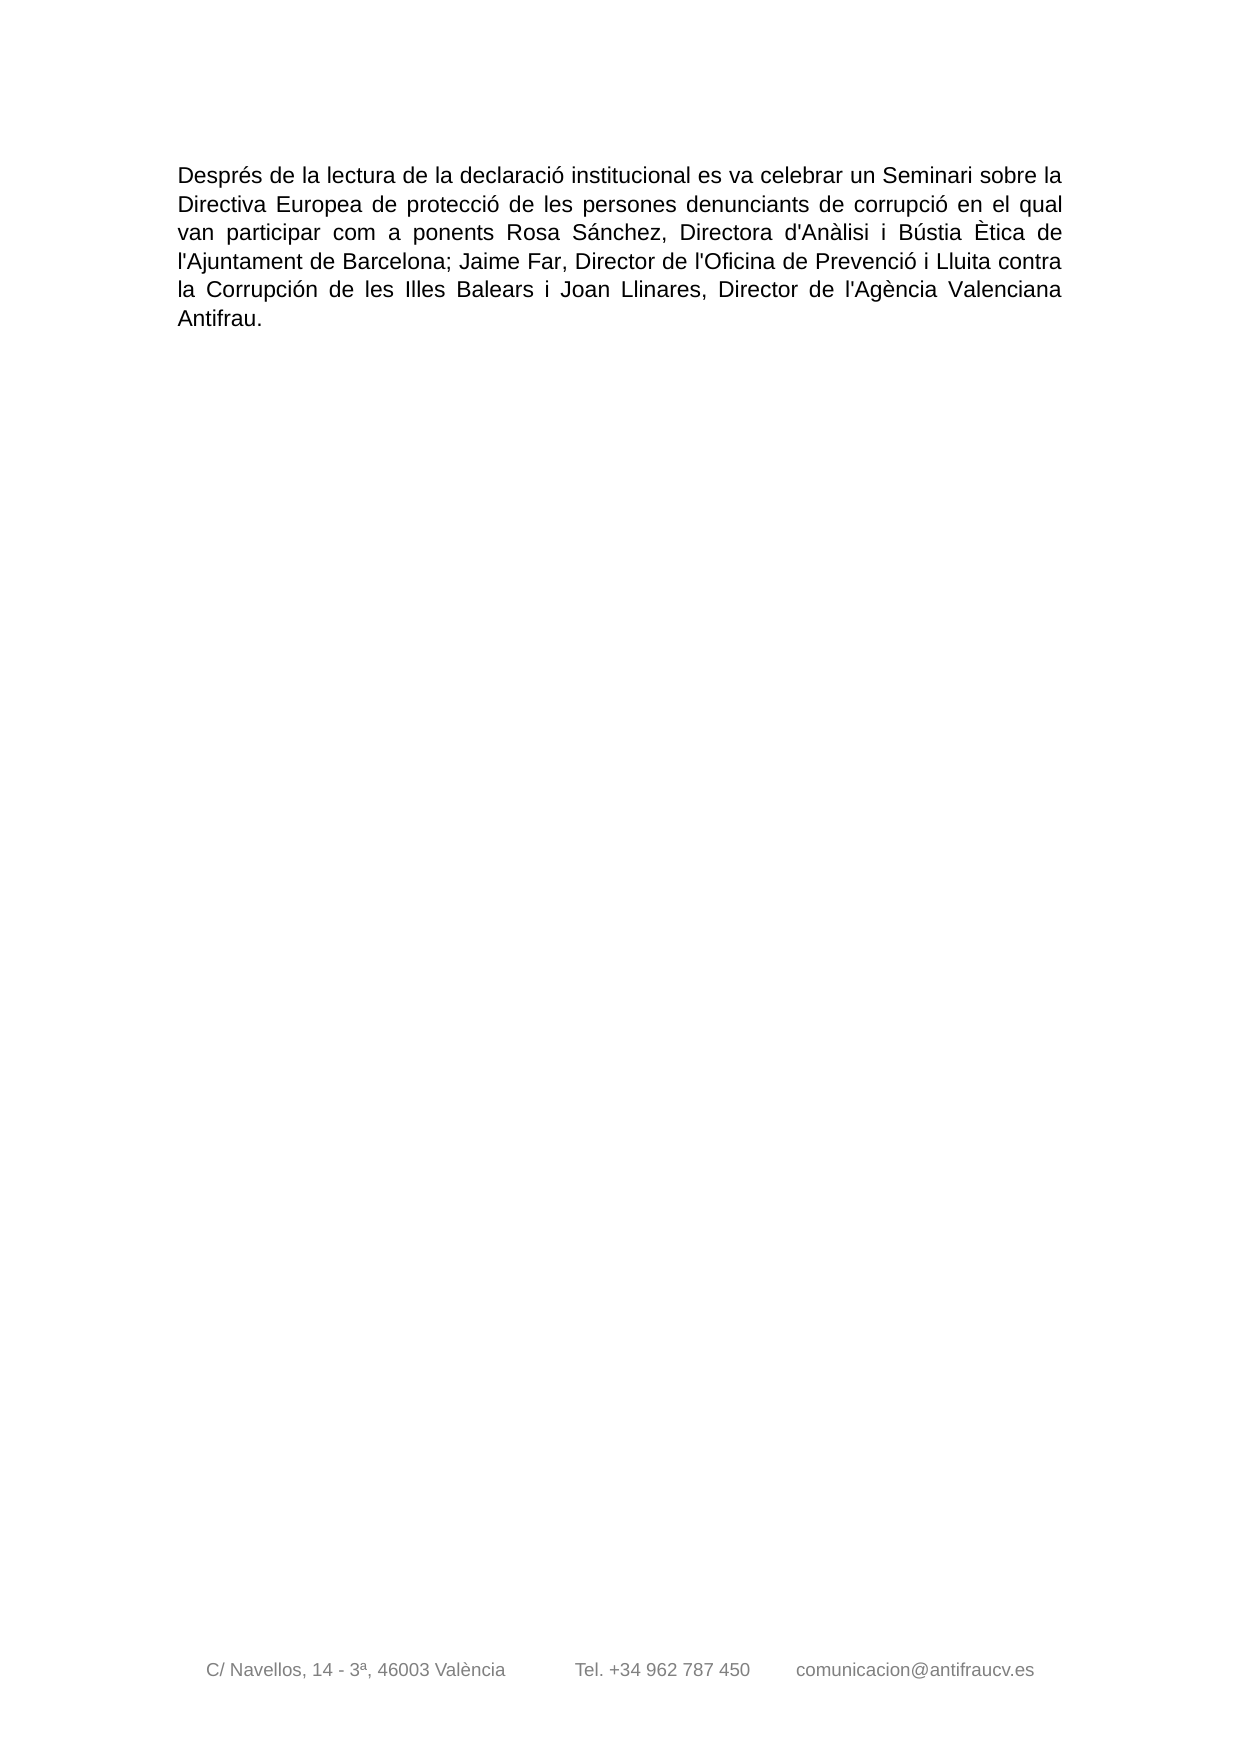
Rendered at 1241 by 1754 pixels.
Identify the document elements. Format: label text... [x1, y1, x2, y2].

text Després de la lectura de la declaració institucional es va celebrar un Seminari sobre la Directiva Europea de protecció de les persones denunciants de corrupció en el qual van participar com a ponents Rosa Sánchez, Directora d'Anàlisi i Bústia Ètica de l'Ajuntament de Barcelona; Jaime Far, Director de l'Oficina de Prevenció i Lluita contra la Corrupción de les Illes Balears i Joan Llinares, Director de l'Agència Valenciana Antifrau. [177, 162, 1063, 331]
